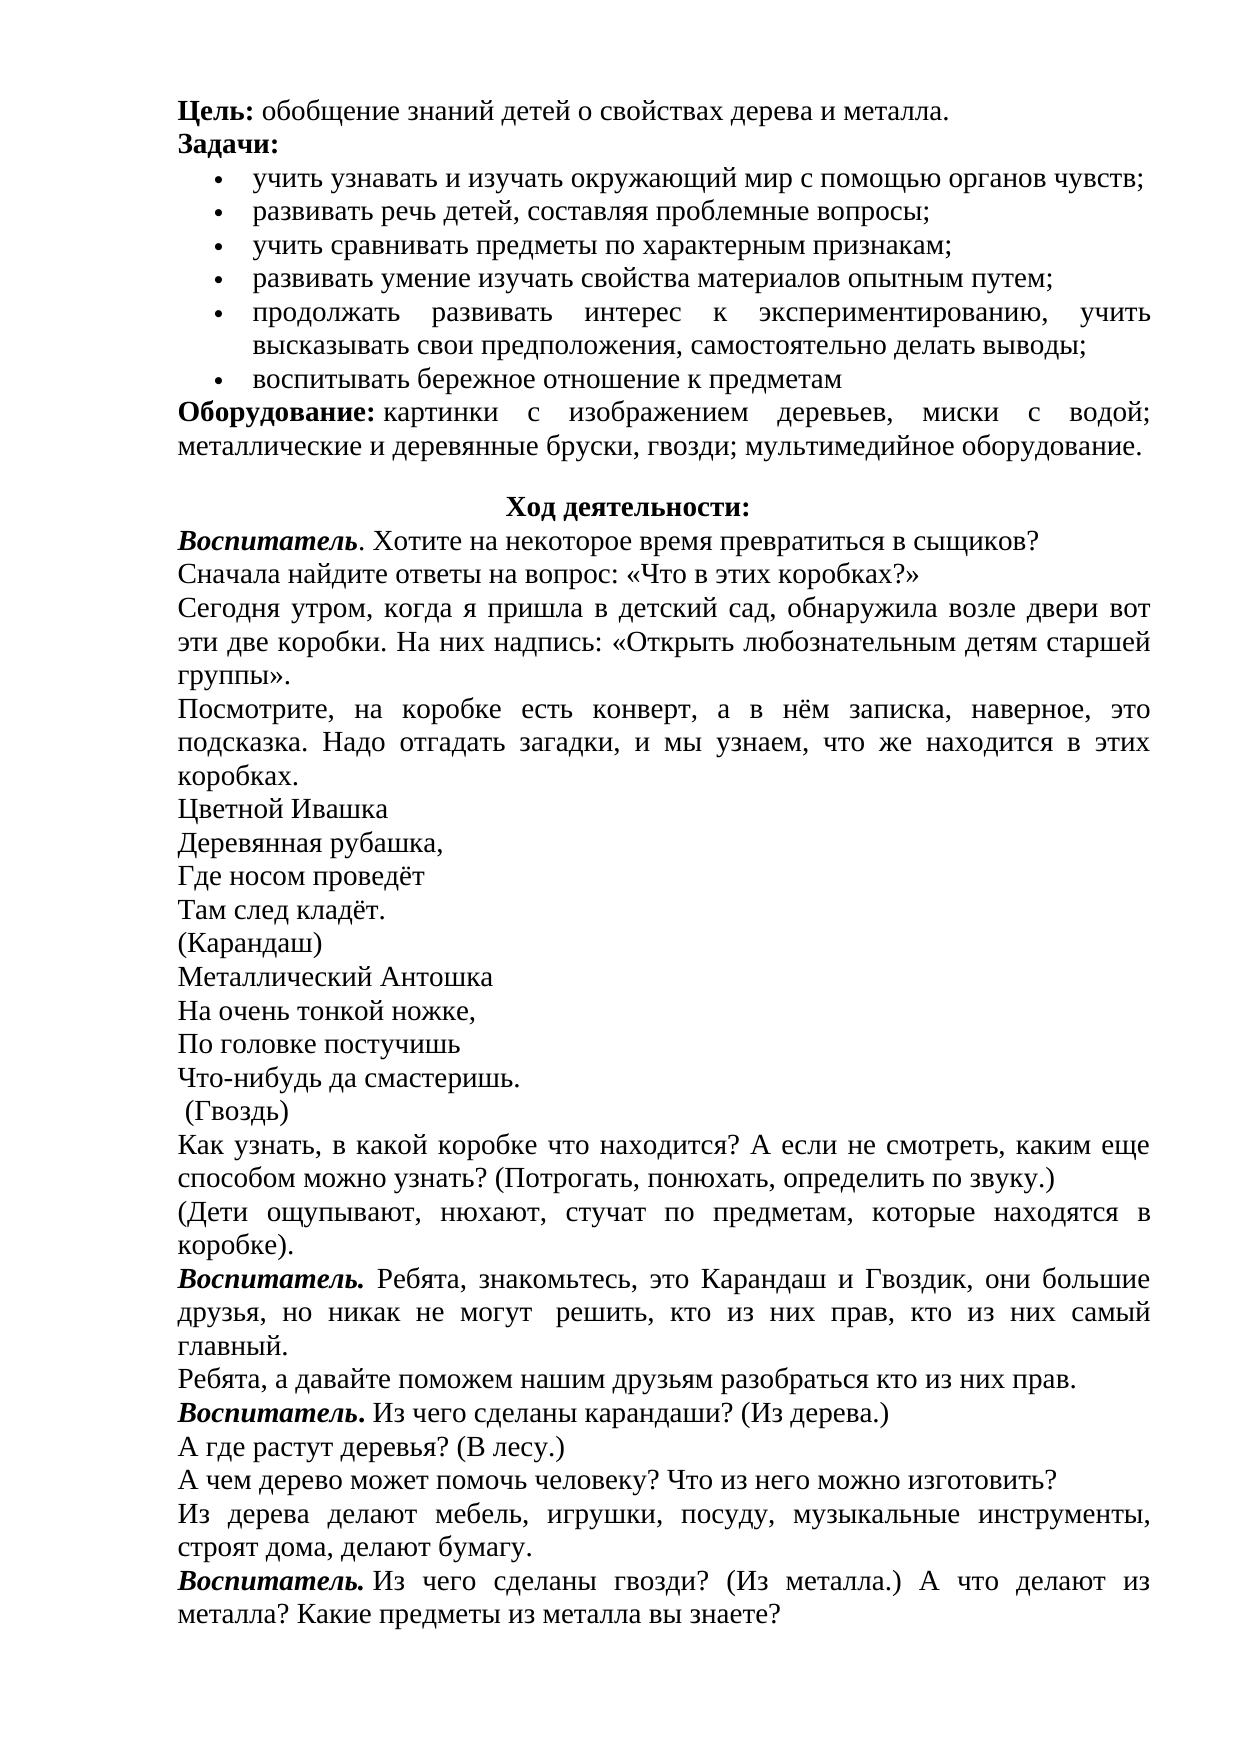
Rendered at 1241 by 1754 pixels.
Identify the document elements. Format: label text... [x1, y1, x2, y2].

text Воспитатель. Из чего сделаны карандаши? (Из дерева.) [177, 1395, 1152, 1429]
text Воспитатель. Из чего сделаны гвозди? (Из металла.) А что делают из металла? Какие предметы из металла вы знаете? [177, 1563, 1152, 1630]
text Из дерева делают мебель, игрушки, посуду, музыкальные инструменты, строят дома, делают бумагу. [177, 1496, 1152, 1563]
text Воспитатель. Ребята, знакомьтесь, это Карандаш и Гвоздик, они большие друзья, но никак не могут решить, кто из них прав, кто из них самый главный. [177, 1261, 1152, 1362]
text (Карандаш) [177, 926, 1152, 959]
text А где растут деревья? (В лесу.) [177, 1429, 1152, 1462]
text Что-нибудь да смастеришь. [177, 1060, 1152, 1093]
text Как узнать, в какой коробке что находится? А если не смотреть, каким еще способом можно узнать? (Потрогать, понюхать, определить по звуку.) [177, 1127, 1152, 1194]
text Цель: обобщение знаний детей о свойствах дерева и металла. [177, 93, 1152, 126]
list развивать умение изучать свойства материалов опытным путем; [215, 260, 1152, 294]
text Посмотрите, на коробке есть конверт, а в нём записка, наверное, это подсказка. Надо отгадать загадки, и мы узнаем, что же находится в этих коробках. [177, 691, 1152, 791]
text (Дети ощупывают, нюхают, стучат по предметам, которые находятся в коробке). [177, 1194, 1152, 1261]
list развивать речь детей, составляя проблемные вопросы; [215, 193, 1152, 227]
text Воспитатель. Хотите на некоторое время превратиться в сыщиков? [177, 523, 1152, 557]
text На очень тонкой ножке, [177, 993, 1152, 1026]
list продолжать развивать интерес к экспериментированию, учить высказывать свои предположения, самостоятельно делать выводы; [215, 294, 1152, 361]
text Сначала найдите ответы на вопрос: «Что в этих коробках?» [177, 557, 1152, 590]
list учить узнавать и изучать окружающий мир с помощью органов чувств; [215, 160, 1152, 193]
text Оборудование: картинки с изображением деревьев, миски с водой; металлические и деревянные бруски, гвозди; мультимедийное оборудование. [177, 394, 1152, 462]
text Ход деятельности: [177, 489, 1152, 523]
text Деревянная рубашка, [177, 825, 1152, 858]
text Сегодня утром, когда я пришла в детский сад, обнаружила возле двери вот эти две коробки. На них надпись: «Открыть любознательным детям старшей группы». [177, 590, 1152, 691]
text Где носом проведёт [177, 858, 1152, 892]
text Ребята, а давайте поможем нашим друзьям разобраться кто из них прав. [177, 1362, 1152, 1395]
list воспитывать бережное отношение к предметам [215, 361, 1152, 394]
text (Гвоздь) [177, 1093, 1152, 1127]
list учить сравнивать предметы по характерным признакам; [215, 227, 1152, 260]
text По головке постучишь [177, 1026, 1152, 1060]
text А чем дерево может помочь человеку? Что из него можно изготовить? [177, 1462, 1152, 1496]
text Металлический Антошка [177, 959, 1152, 993]
text Цветной Ивашка [177, 791, 1152, 825]
text Там след кладёт. [177, 892, 1152, 926]
text Задачи: [177, 126, 1152, 160]
